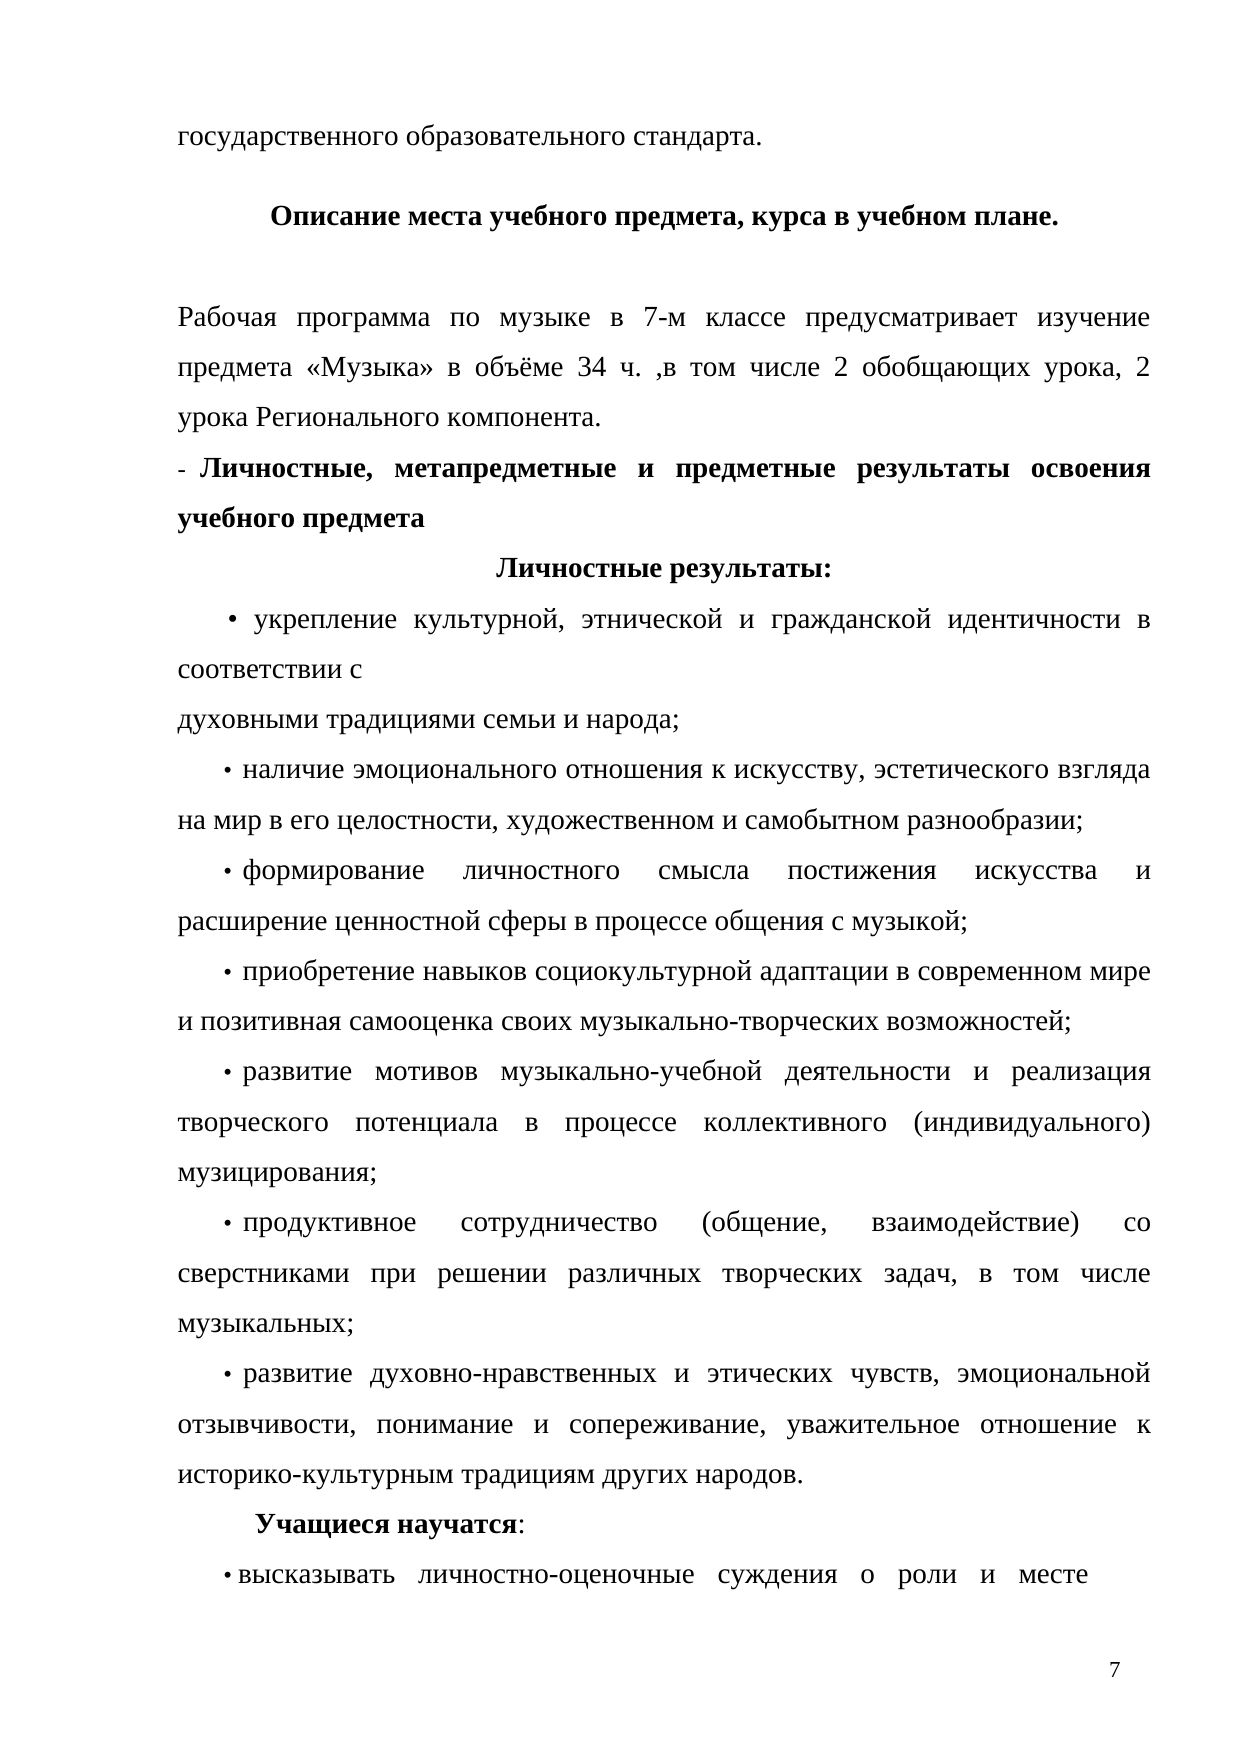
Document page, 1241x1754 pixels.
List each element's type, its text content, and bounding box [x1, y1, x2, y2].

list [177, 1557, 1089, 1590]
text Описание места учебного предмета, курса в учебном плане. [177, 198, 1152, 232]
text духовными традициями семьи и народа; [177, 701, 1152, 735]
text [177, 118, 1152, 152]
text Личностные результаты: [177, 550, 1152, 584]
list наличие эмоционального отношения к искусству, эстетического взгляда на мир в его целостности, художественном и самобытном разнообразии; [177, 752, 1152, 836]
list формирование личностного смысла постижения искусства и расширение ценностной сферы в процессе общения с музыкой; [177, 852, 1152, 936]
list развитие мотивов музыкально-учебной деятельности и реализация творческого потенциала в процессе коллективного (индивидуального) музицирования; [177, 1053, 1152, 1188]
text Учащиеся научатся: [254, 1506, 1152, 1540]
text Рабочая программа по музыке в 7-м классе предусматривает изучение предмета «Музыка» в объёме 34 ч. ,в том числе 2 обобщающих урока, 2 урока Регионального компонента. [177, 299, 1152, 433]
list развитие духовно-нравственных и этических чувств, эмоциональной отзывчивости, понимание и сопереживание, уважительное отношение к историко-культурным традициям других народов. [177, 1355, 1152, 1489]
list продуктивное сотрудничество (общение, взаимодействие) со сверстниками при решении различных творческих задач, в том числе музыкальных; [177, 1204, 1152, 1339]
list Личностные, метапредметные и предметные результаты освоения учебного предмета [177, 450, 1152, 534]
text • укрепление культурной, этнической и гражданской идентичности в соответствии с [177, 601, 1152, 684]
list приобретение навыков социокультурной адаптации в современном мире и позитивная самооценка своих музыкально-творческих возможностей; [177, 953, 1152, 1037]
